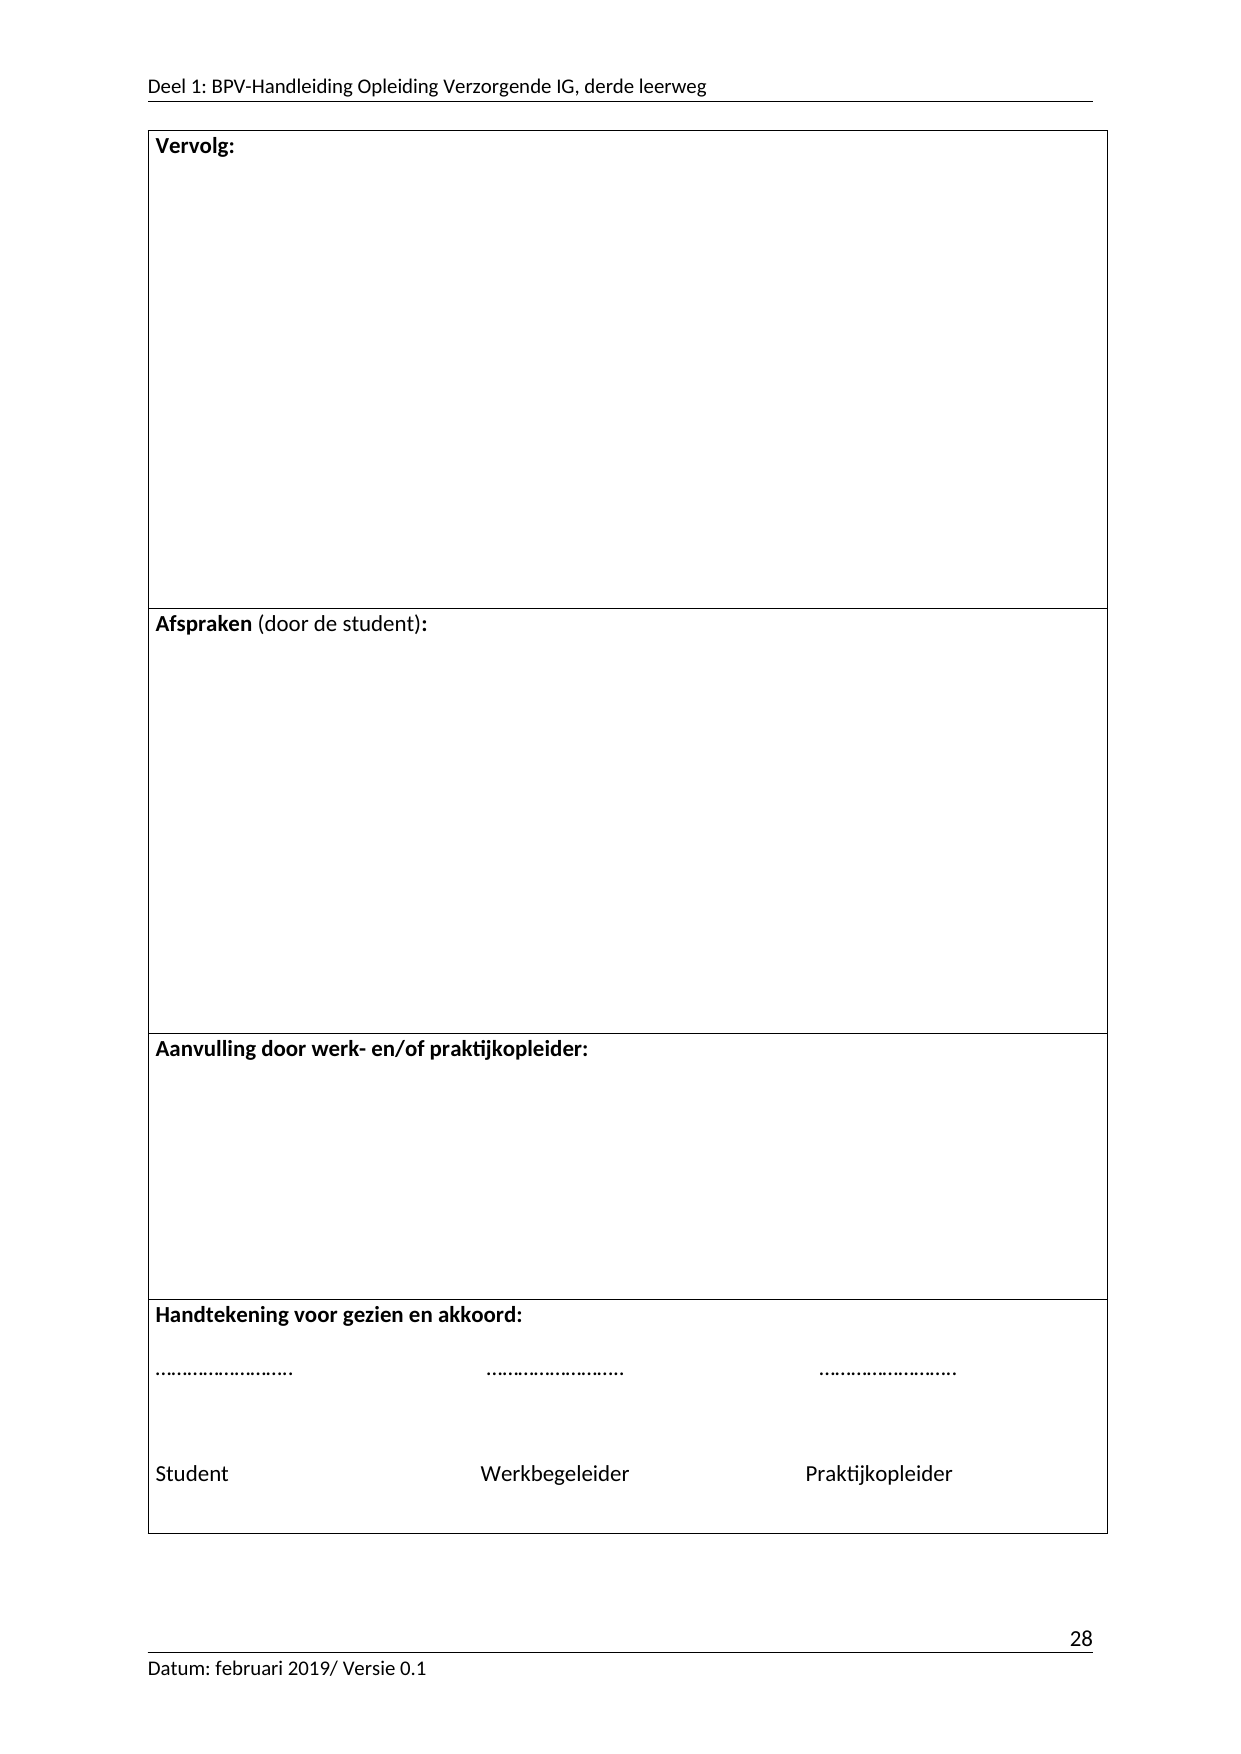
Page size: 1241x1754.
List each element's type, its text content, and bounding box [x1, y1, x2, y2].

table_cell Vervolg: [149, 131, 1107, 608]
table_cell Afspraken (door de student): [149, 609, 1107, 1033]
table_cell Handtekening voor gezien en akkoord: …………………….. …………………….. …………………….. Student Werkbegeleider Praktijkopleider [149, 1300, 1107, 1533]
table_cell Aanvulling door werk- en/of praktijkopleider: [149, 1034, 1107, 1299]
